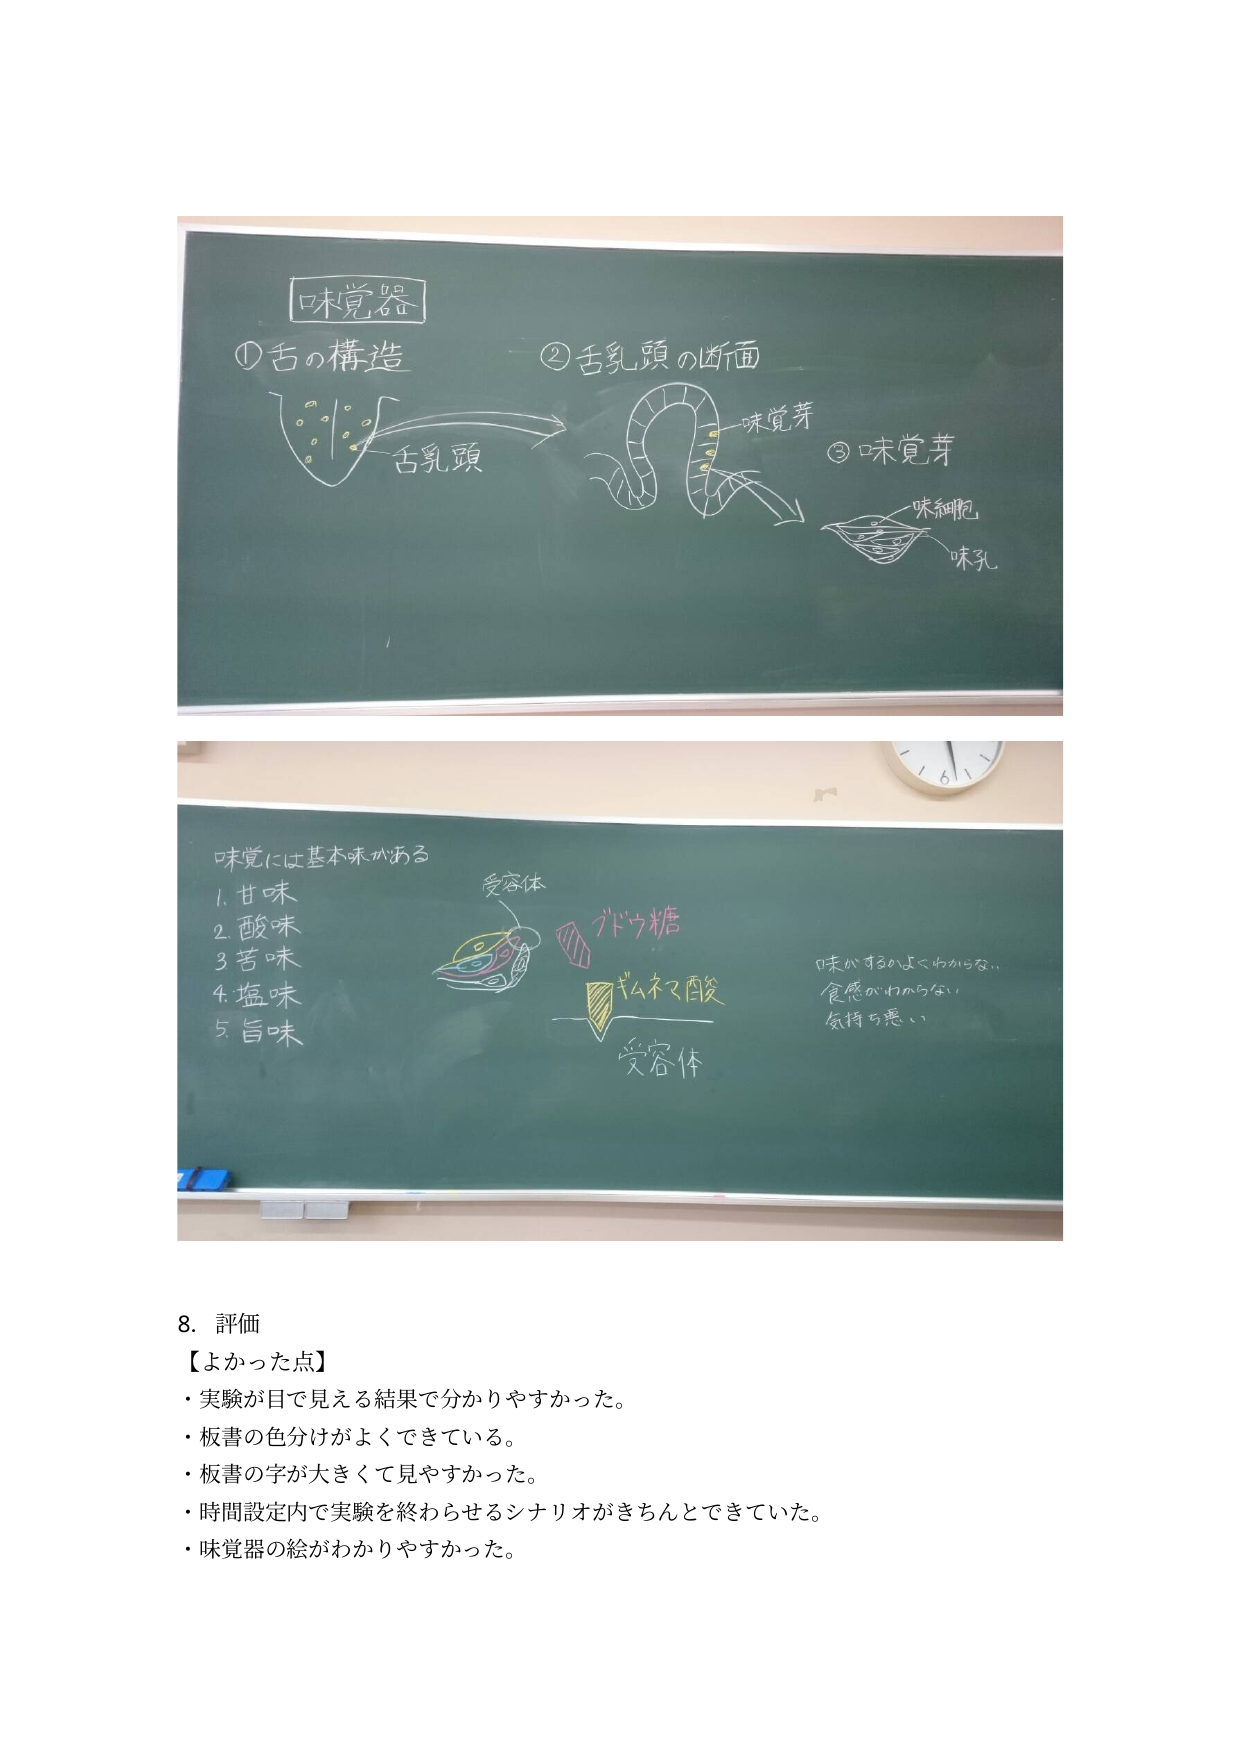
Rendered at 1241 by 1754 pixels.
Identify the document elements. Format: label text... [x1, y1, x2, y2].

text ・実験が目で見える結果で分かりやすかった。 [177, 1379, 1063, 1417]
text ・味覚器の絵がわかりやすかった。 [177, 1529, 1063, 1567]
text 【よかった点】 [177, 1342, 1063, 1379]
text ・板書の色分けがよくできている。 [177, 1417, 1063, 1454]
list 評価 [177, 1304, 1063, 1342]
picture [177, 741, 1064, 1241]
text ・板書の字が大きくて見やすかった。 [177, 1454, 1063, 1492]
picture [177, 216, 1064, 716]
text ・時間設定内で実験を終わらせるシナリオがきちんとできていた。 [177, 1492, 1063, 1529]
